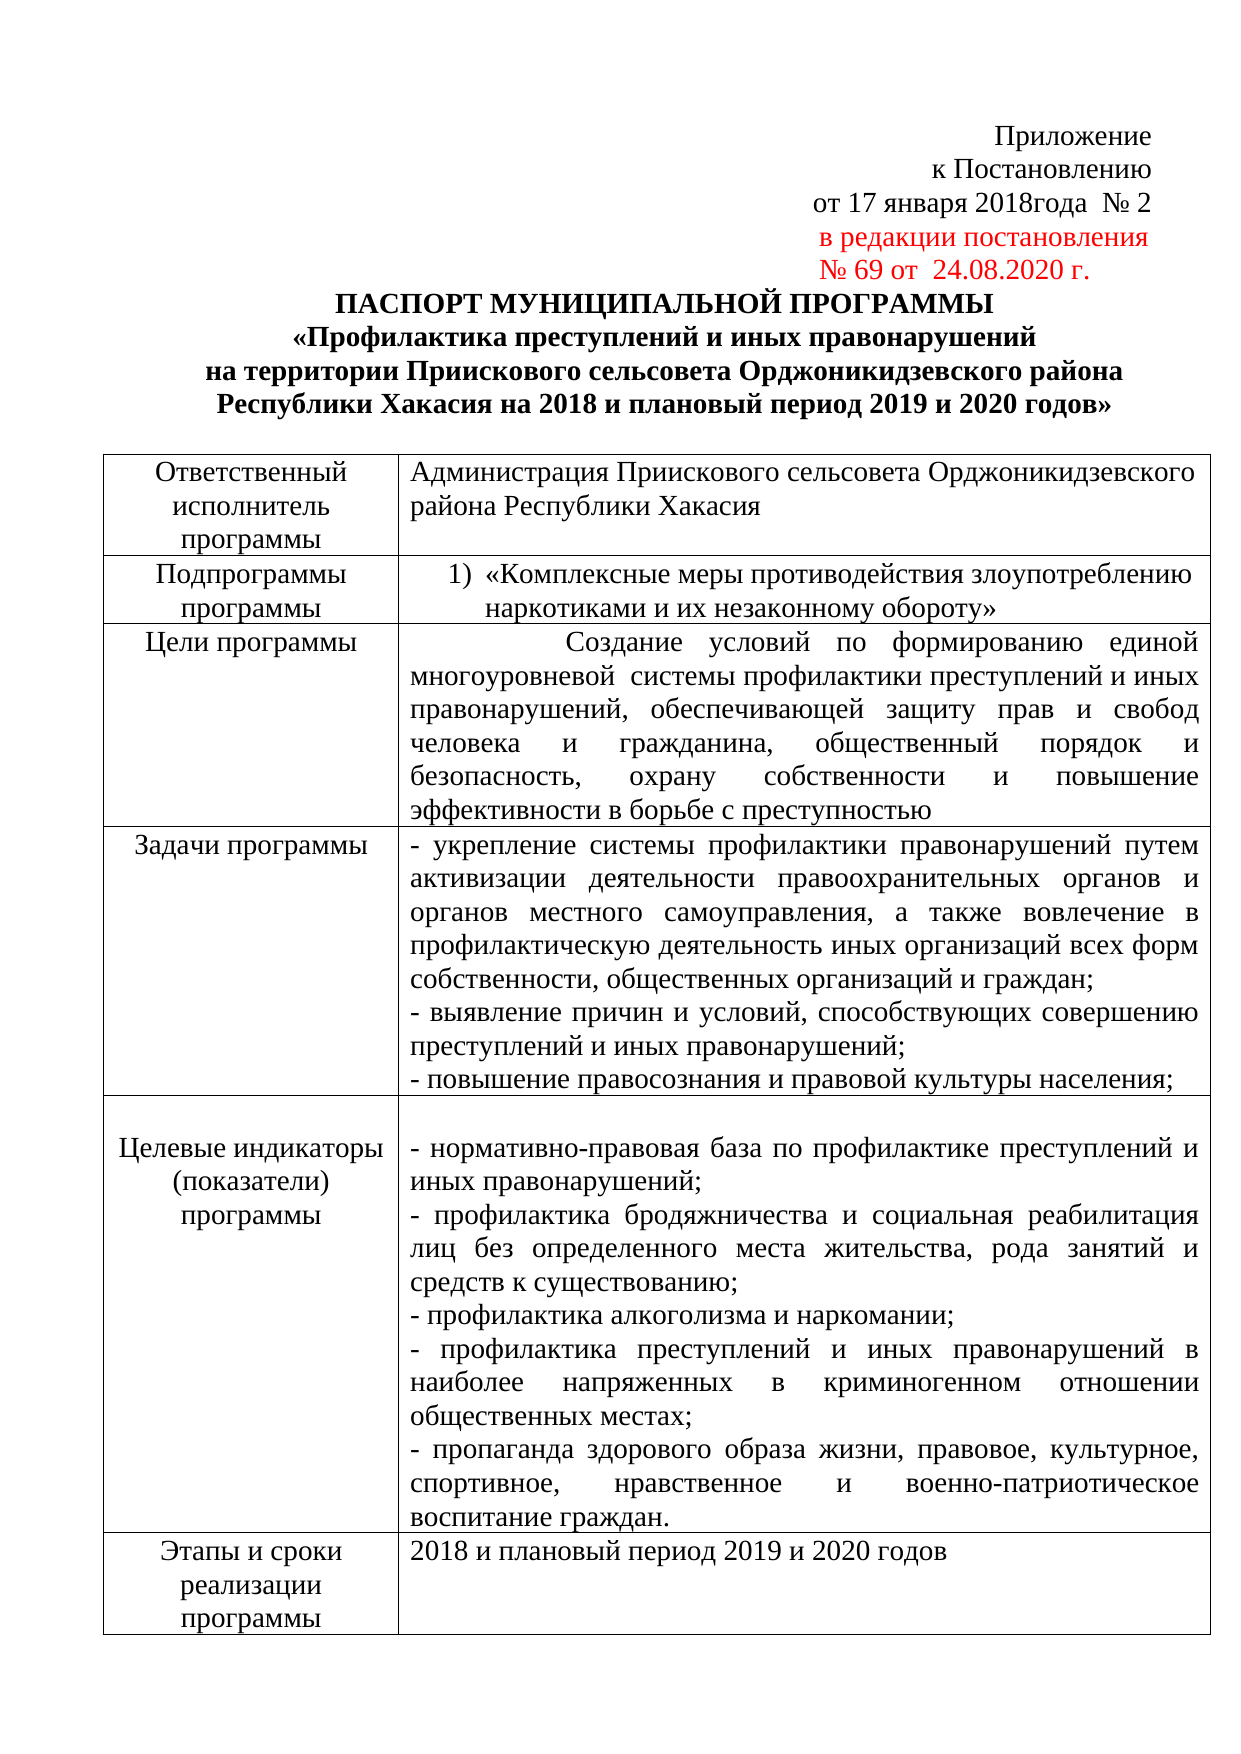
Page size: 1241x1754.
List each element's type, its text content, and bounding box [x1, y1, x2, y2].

text Приложение [177, 118, 1152, 152]
table_cell - укрепление системы профилактики правонарушений путем активизации деятельности правоохранительных органов и органов местного самоуправления, а также вовлечение в профилактическую деятельность иных организаций всех форм собственности, общественных организаций и граждан; - выявление причин и условий, способствующих совершению преступлений и иных правонарушений; - повышение правосознания и правовой культуры населения; [399, 827, 1210, 1095]
table_header Ответственный исполнитель программы [104, 455, 398, 555]
text в редакции постановления [177, 219, 1152, 252]
text № 69 от 24.08.2020 г. [177, 252, 1152, 286]
text «Профилактика преступлений и иных правонарушений [177, 319, 1152, 353]
table_cell Цели программы [104, 624, 398, 826]
table_cell 2018 и плановый период 2019 и 2020 годов [399, 1533, 1210, 1634]
table_header Администрация Приискового сельсовета Орджоникидзевского района Республики Хакасия [399, 455, 1210, 555]
text к Постановлению [177, 152, 1152, 185]
table_cell Создание условий по формированию единой многоуровневой системы профилактики преступлений и иных правонарушений, обеспечивающей защиту прав и свобод человека и гражданина, общественный порядок и безопасность, охрану собственности и повышение эффективности в борьбе с преступностью [399, 624, 1210, 826]
table_cell - нормативно-правовая база по профилактике преступлений и иных правонарушений; - профилактика бродяжничества и социальная реабилитация лиц без определенного места жительства, рода занятий и средств к существованию; - профилактика алкоголизма и наркомании; - профилактика преступлений и иных правонарушений в наиболее напряженных в криминогенном отношении общественных местах; - пропаганда здорового образа жизни, правовое, культурное, спортивное, нравственное и военно-патриотическое воспитание граждан. [399, 1096, 1210, 1532]
table_cell Целевые индикаторы (показатели) программы [104, 1096, 398, 1532]
table_cell «Комплексные меры противодействия злоупотреблению наркотиками и их незаконному обороту» [399, 556, 1210, 623]
text на территории Приискового сельсовета Орджоникидзевского района Республики Хакасия на 2018 и плановый период 2019 и 2020 годов» [177, 353, 1152, 420]
table_cell Задачи программы [104, 827, 398, 1095]
text от 17 января 2018года № 2 [177, 185, 1152, 219]
text ПАСПОРТ МУНИЦИПАЛЬНОЙ ПРОГРАММЫ [177, 286, 1152, 319]
table_cell Подпрограммы программы [104, 556, 398, 623]
table_cell Этапы и сроки реализации программы [104, 1533, 398, 1634]
